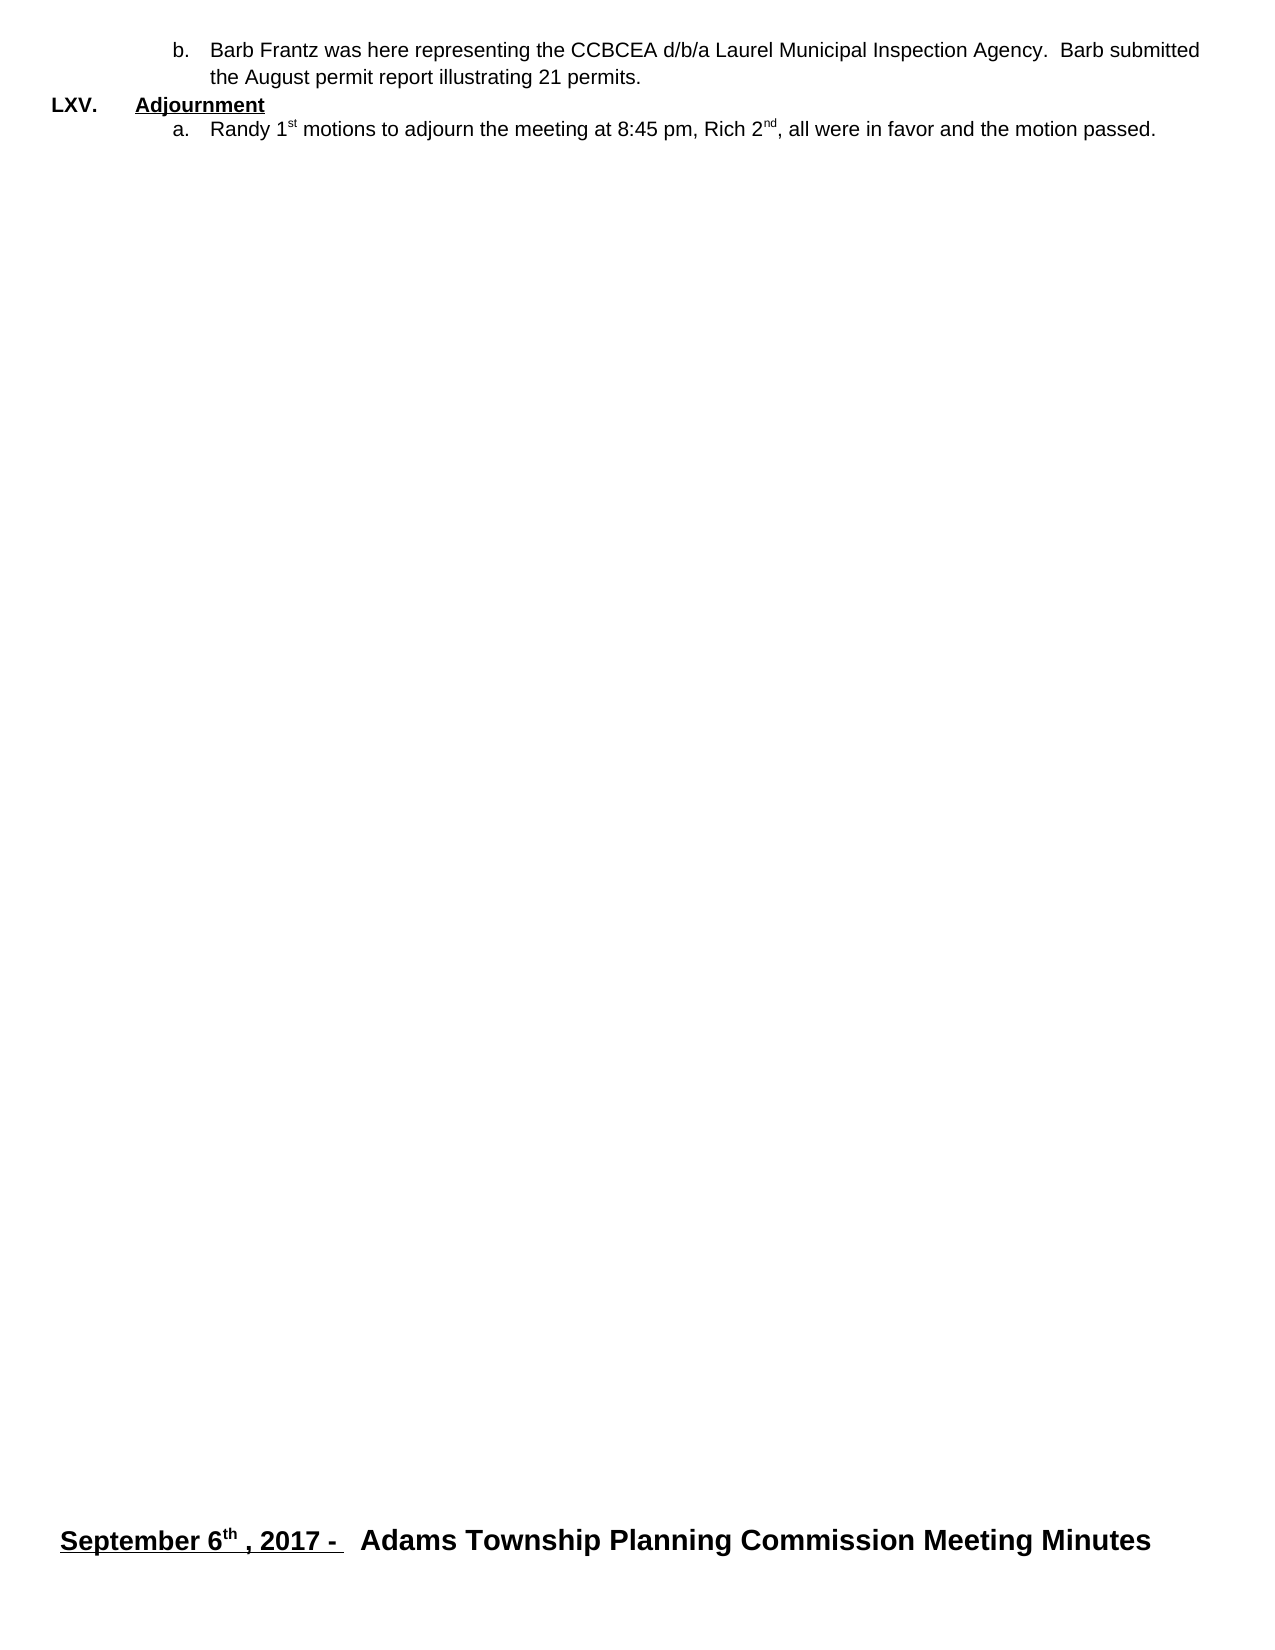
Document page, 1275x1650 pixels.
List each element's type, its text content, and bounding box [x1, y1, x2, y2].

text September 6th , 2017 - Adams Township Planning Commission Meeting Minutes [60, 1523, 1215, 1556]
list Randy 1st motions to adjourn the meeting at 8:45 pm, Rich 2nd, all were in favor and the motion passed. [172, 116, 1215, 140]
list Barb Frantz was here representing the CCBCEA d/b/a Laurel Municipal Inspection Agency. Barb submitted the August permit report illustrating 21 permits. [172, 37, 1215, 89]
list Adjournment [97, 92, 1215, 116]
